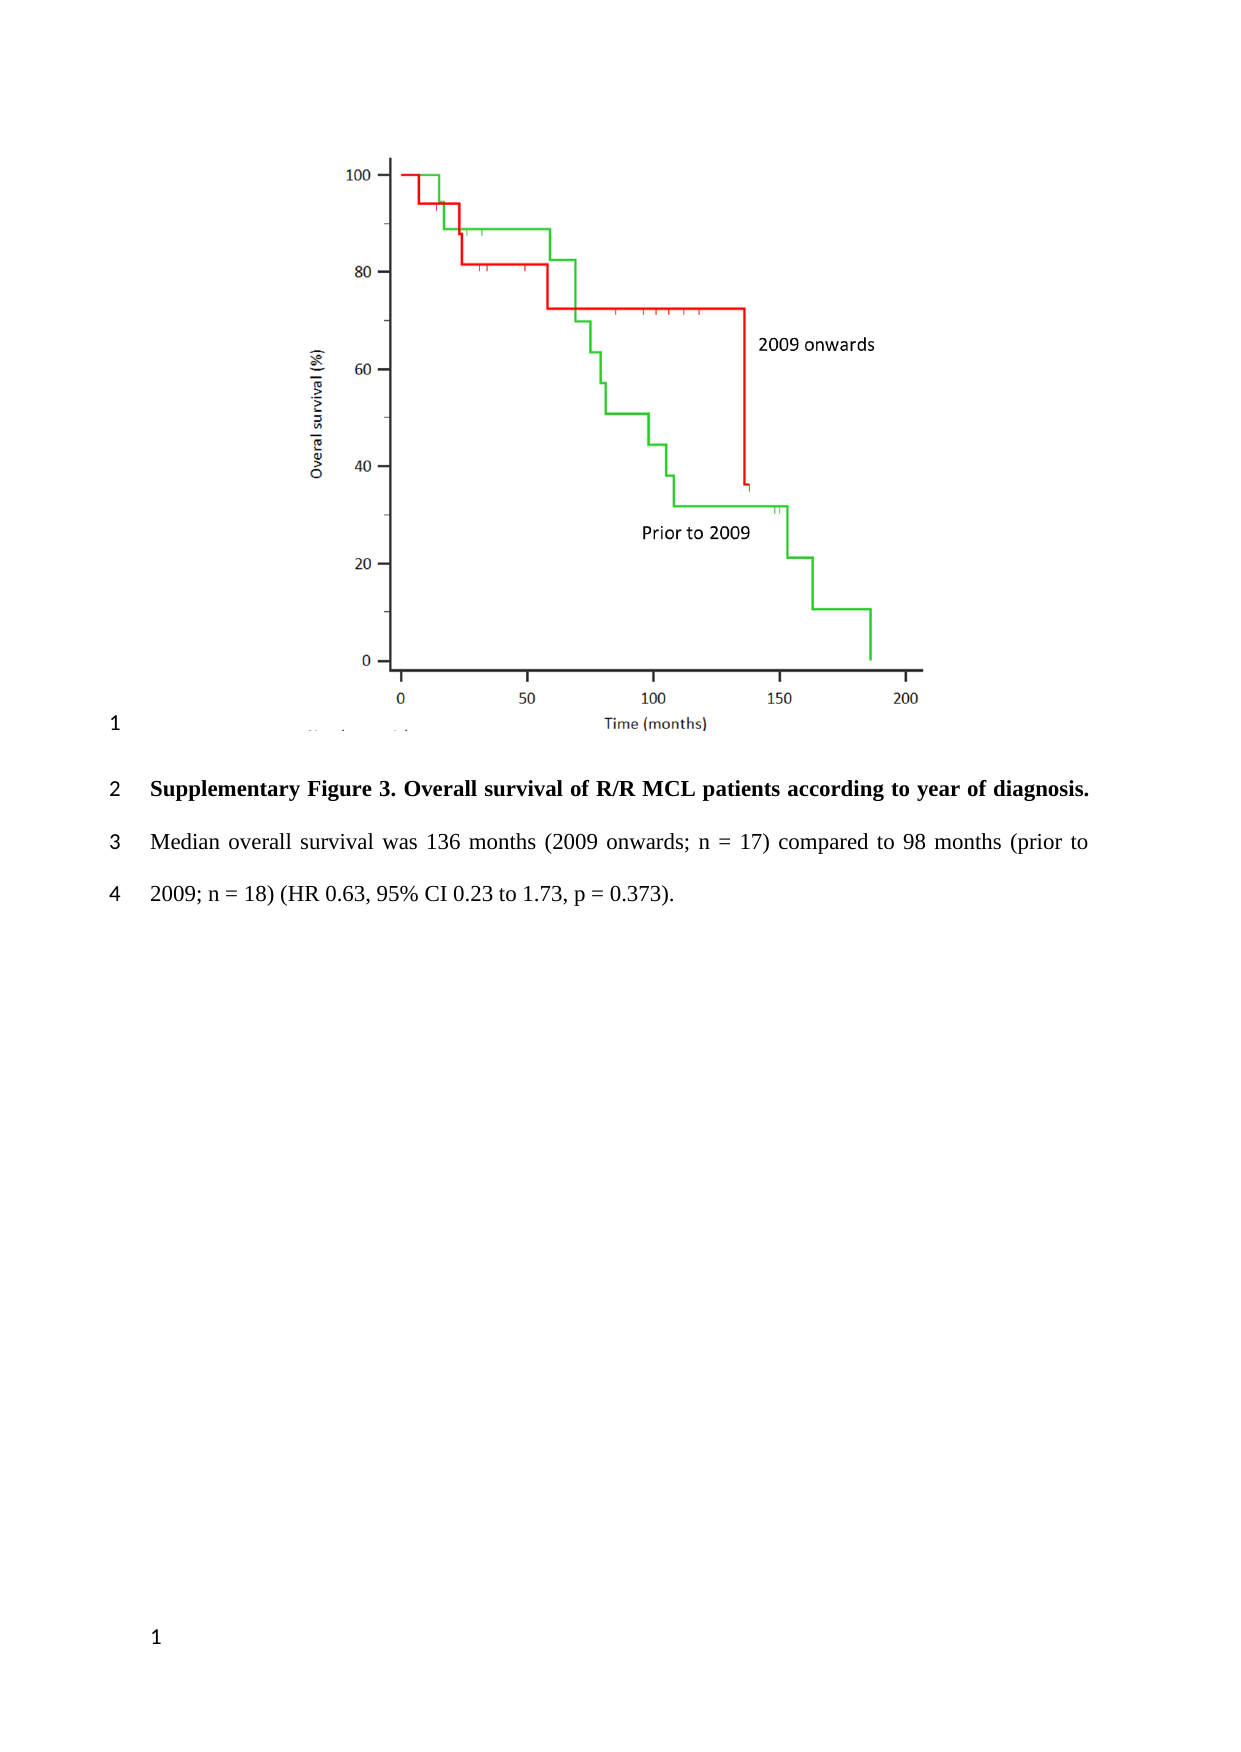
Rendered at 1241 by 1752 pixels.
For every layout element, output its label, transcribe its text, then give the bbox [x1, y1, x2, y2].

picture [302, 150, 938, 731]
text Supplementary Figure 3. Overall survival of R/R MCL patients according to year of diagnosis. Median overall survival was 136 months (2009 onwards; n = 17) compared to 98 months (prior to 2009; n = 18) (HR 0.63, 95% CI 0.23 to 1.73, p = 0.373). [150, 775, 1090, 907]
